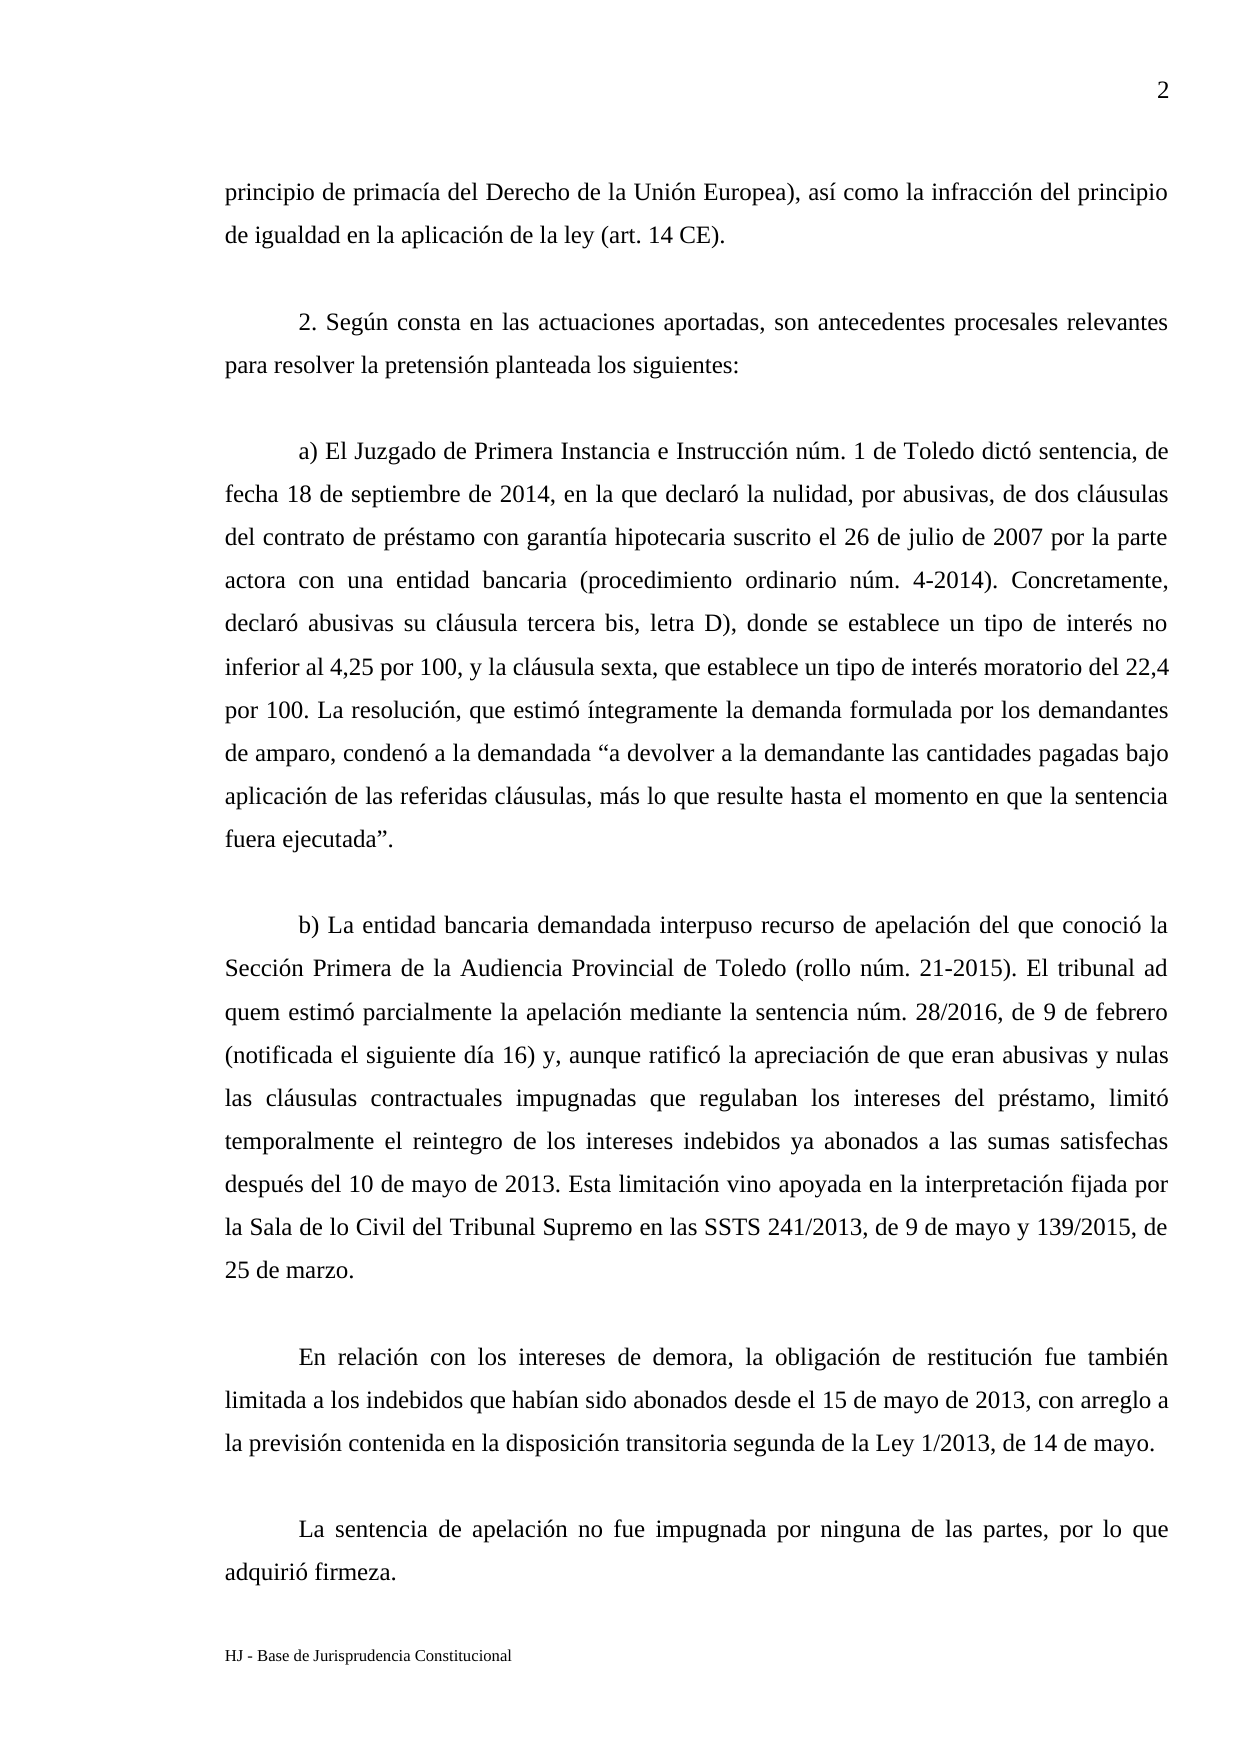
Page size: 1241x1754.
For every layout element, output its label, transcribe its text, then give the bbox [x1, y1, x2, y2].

text a) El Juzgado de Primera Instancia e Instrucción núm. 1 de Toledo dictó sentencia, de fecha 18 de septiembre de 2014, en la que declaró la nulidad, por abusivas, de dos cláusulas del contrato de préstamo con garantía hipotecaria suscrito el 26 de julio de 2007 por la parte actora con una entidad bancaria (procedimiento ordinario núm. 4-2014). Concretamente, declaró abusivas su cláusula tercera bis, letra D), donde se establece un tipo de interés no inferior al 4,25 por 100, y la cláusula sexta, que establece un tipo de interés moratorio del 22,4 por 100. La resolución, que estimó íntegramente la demanda formulada por los demandantes de amparo, condenó a la demandada “a devolver a la demandante las cantidades pagadas bajo aplicación de las referidas cláusulas, más lo que resulte hasta el momento en que la sentencia fuera ejecutada”. [224, 436, 1169, 853]
text 2. Según consta en las actuaciones aportadas, son antecedentes procesales relevantes para resolver la pretensión planteada los siguientes: [224, 307, 1169, 378]
text La sentencia de apelación no fue impugnada por ninguna de las partes, por lo que adquirió firmeza. [224, 1514, 1169, 1586]
text b) La entidad bancaria demandada interpuso recurso de apelación del que conoció la Sección Primera de la Audiencia Provincial de Toledo (rollo núm. 21-2015). El tribunal ad quem estimó parcialmente la apelación mediante la sentencia núm. 28/2016, de 9 de febrero (notificada el siguiente día 16) y, aunque ratificó la apreciación de que eran abusivas y nulas las cláusulas contractuales impugnadas que regulaban los intereses del préstamo, limitó temporalmente el reintegro de los intereses indebidos ya abonados a las sumas satisfechas después del 10 de mayo de 2013. Esta limitación vino apoyada en la interpretación fijada por la Sala de lo Civil del Tribunal Supremo en las SSTS 241/2013, de 9 de mayo y 139/2015, de 25 de marzo. [224, 910, 1169, 1284]
text En relación con los intereses de demora, la obligación de restitución fue también limitada a los indebidos que habían sido abonados desde el 15 de mayo de 2013, con arreglo a la previsión contenida en la disposición transitoria segunda de la Ley 1/2013, de 14 de mayo. [224, 1342, 1169, 1457]
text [224, 177, 1169, 249]
